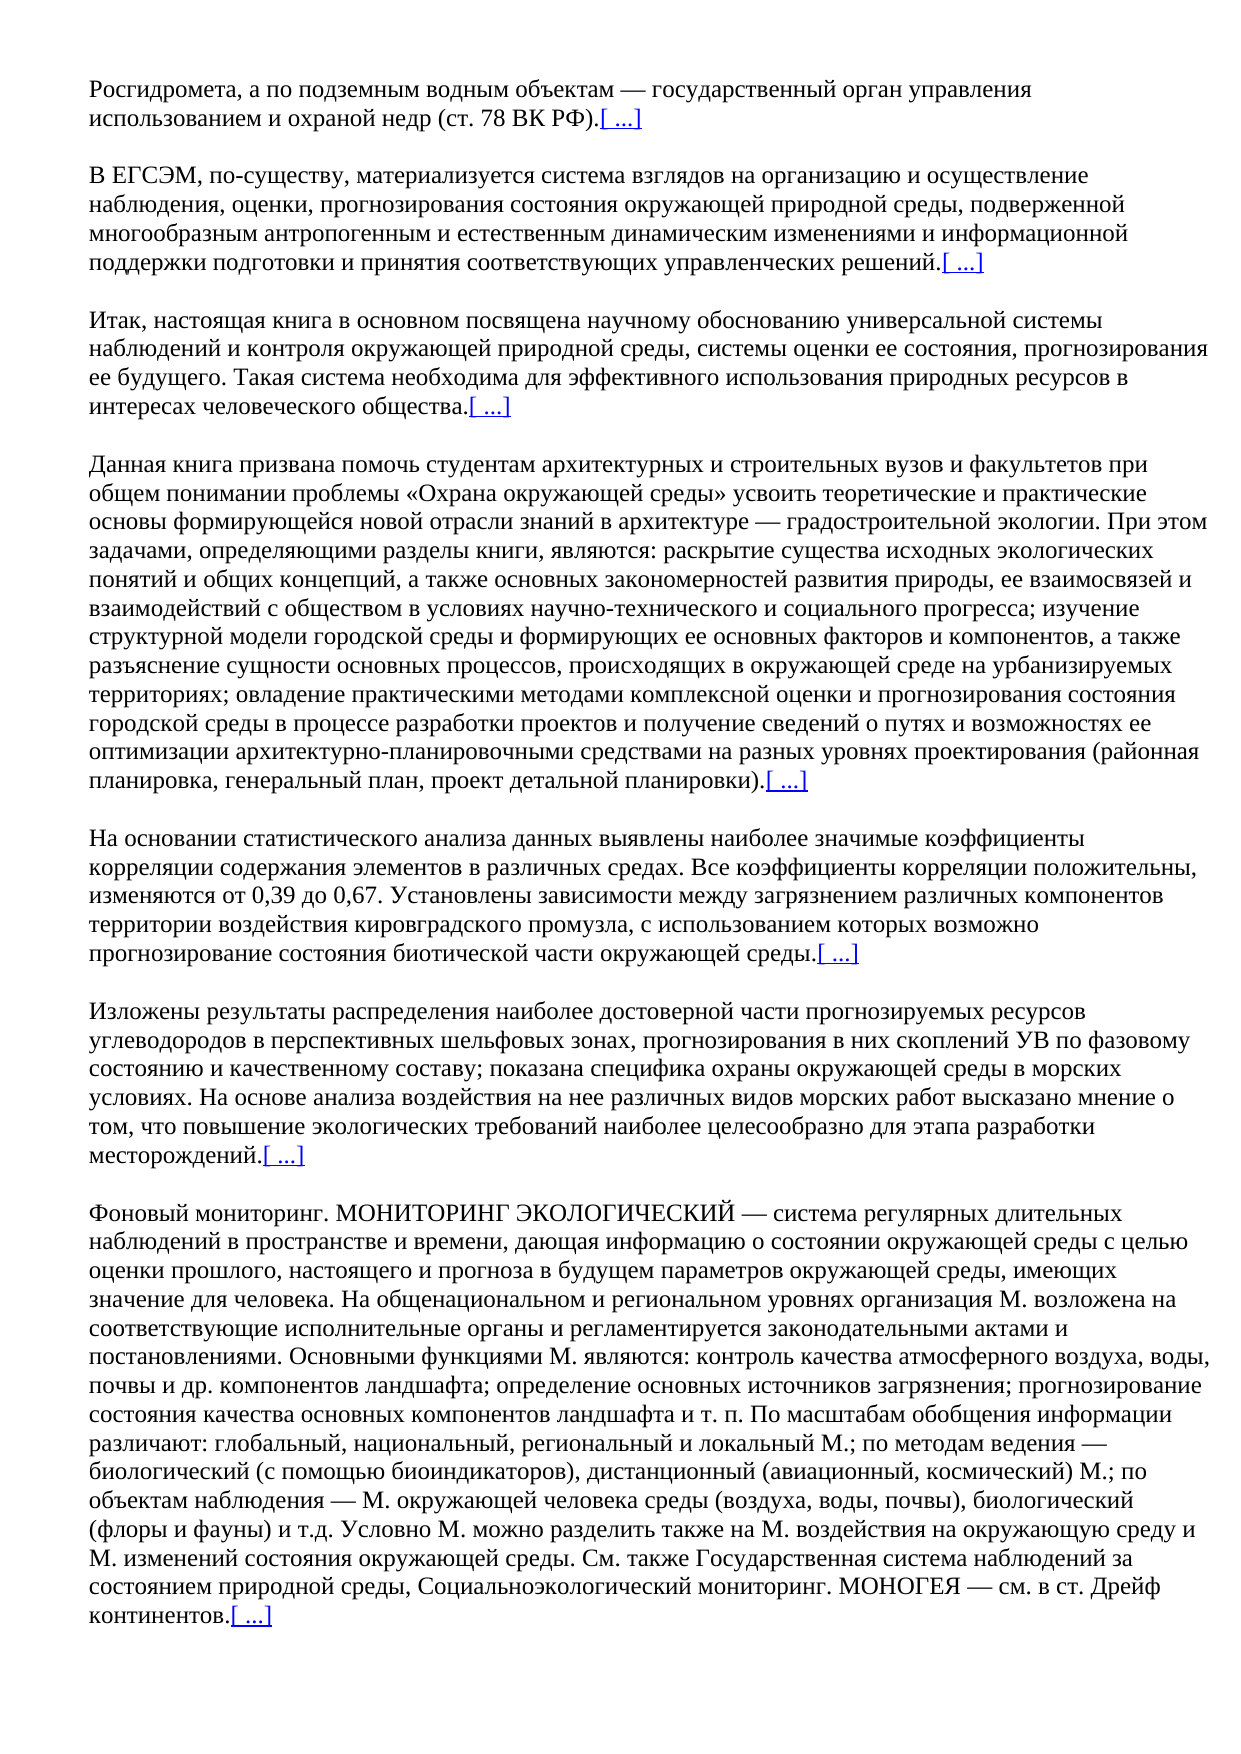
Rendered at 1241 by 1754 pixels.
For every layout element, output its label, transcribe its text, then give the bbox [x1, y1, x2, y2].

text Изложены результаты распределения наиболее достоверной части прогнозируемых ресурсов углеводородов в перспективных шельфовых зонах, прогнозирования в них скоплений УВ по фазовому состоянию и качественному составу; показана специфика охраны окружающей среды в морских условиях. На основе анализа воздействия на нее различных видов морских работ высказано мнение о том, что повышение экологических требований наиболее целесообразно для этапа разработки месторождений.[ ...] [89, 996, 1211, 1168]
text На основании статистического анализа данных выявлены наиболее значимые коэффициенты корреляции содержания элементов в различных средах. Все коэффициенты корреляции положительны, изменяются от 0,39 до 0,67. Установлены зависимости между загрязнением различных компонентов территории воздействия кировградского промузла, с использованием которых возможно прогнозирование состояния биотической части окружающей среды.[ ...] [89, 823, 1211, 967]
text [89, 74, 1211, 131]
text Итак, настоящая книга в основном посвящена научному обоснованию универсальной системы наблюдений и контроля окружающей природной среды, системы оценки ее состояния, прогнозирования ее будущего. Такая система необходима для эффективного использования природных ресурсов в интересах человеческого общества.[ ...] [89, 305, 1211, 420]
text Фоновый мониторинг. МОНИТОРИНГ ЭКОЛОГИЧЕСКИЙ — система регулярных длительных наблюдений в пространстве и времени, дающая информацию о состоянии окружающей среды с целью оценки прошлого, настоящего и прогноза в будущем параметров окружающей среды, имеющих значение для человека. На общенациональном и региональном уровнях организация М. возложена на соответствующие исполнительные органы и регламентируется законодательными актами и постановлениями. Основными функциями М. являются: контроль качества атмосферного воздуха, воды, почвы и др. компонентов ландшафта; определение основных источников загрязнения; прогнозирование состояния качества основных компонентов ландшафта и т. п. По масштабам обобщения информации различают: глобальный, национальный, региональный и локальный М.; по методам ведения — биологический (с помощью биоиндикаторов), дистанционный (авиационный, космический) М.; по объектам наблюдения — М. окружающей человека среды (воздуха, воды, почвы), биологический (флоры и фауны) и т.д. Условно М. можно разделить также на М. воздействия на окружающую среду и М. изменений состояния окружающей среды. См. также Государственная система наблюдений за состоянием природной среды, Социальноэкологический мониторинг. МОНОГЕЯ — см. в ст. Дрейф континентов.[ ...] [89, 1198, 1211, 1629]
text В ЕГСЭМ, по-существу, материализуется система взглядов на организацию и осуществление наблюдения, оценки, прогнозирования состояния окружающей природной среды, подверженной многообразным антропогенным и естественным динамическим изменениями и информационной поддержки подготовки и принятия соответствующих управленческих решений.[ ...] [89, 161, 1211, 276]
text Данная книга призвана помочь студентам архитектурных и строительных вузов и факультетов при общем понимании проблемы «Охрана окружающей среды» усвоить теоретические и практические основы формирующейся новой отрасли знаний в архитектуре — градостроительной экологии. При этом задачами, определяющими разделы книги, являются: раскрытие существа исходных экологических понятий и общих концепций, а также основных закономерностей развития природы, ее взаимосвязей и взаимодействий с обществом в условиях научно-технического и социального прогресса; изучение структурной модели городской среды и формирующих ее основных факторов и компонентов, а также разъяснение сущности основных процессов, происходящих в окружающей среде на урбанизируемых территориях; овладение практическими методами комплексной оценки и прогнозирования состояния городской среды в процессе разработки проектов и получение сведений о путях и возможностях ее оптимизации архитектурно-планировочными средствами на разных уровнях проектирования (районная планировка, генеральный план, проект детальной планировки).[ ...] [89, 449, 1211, 794]
